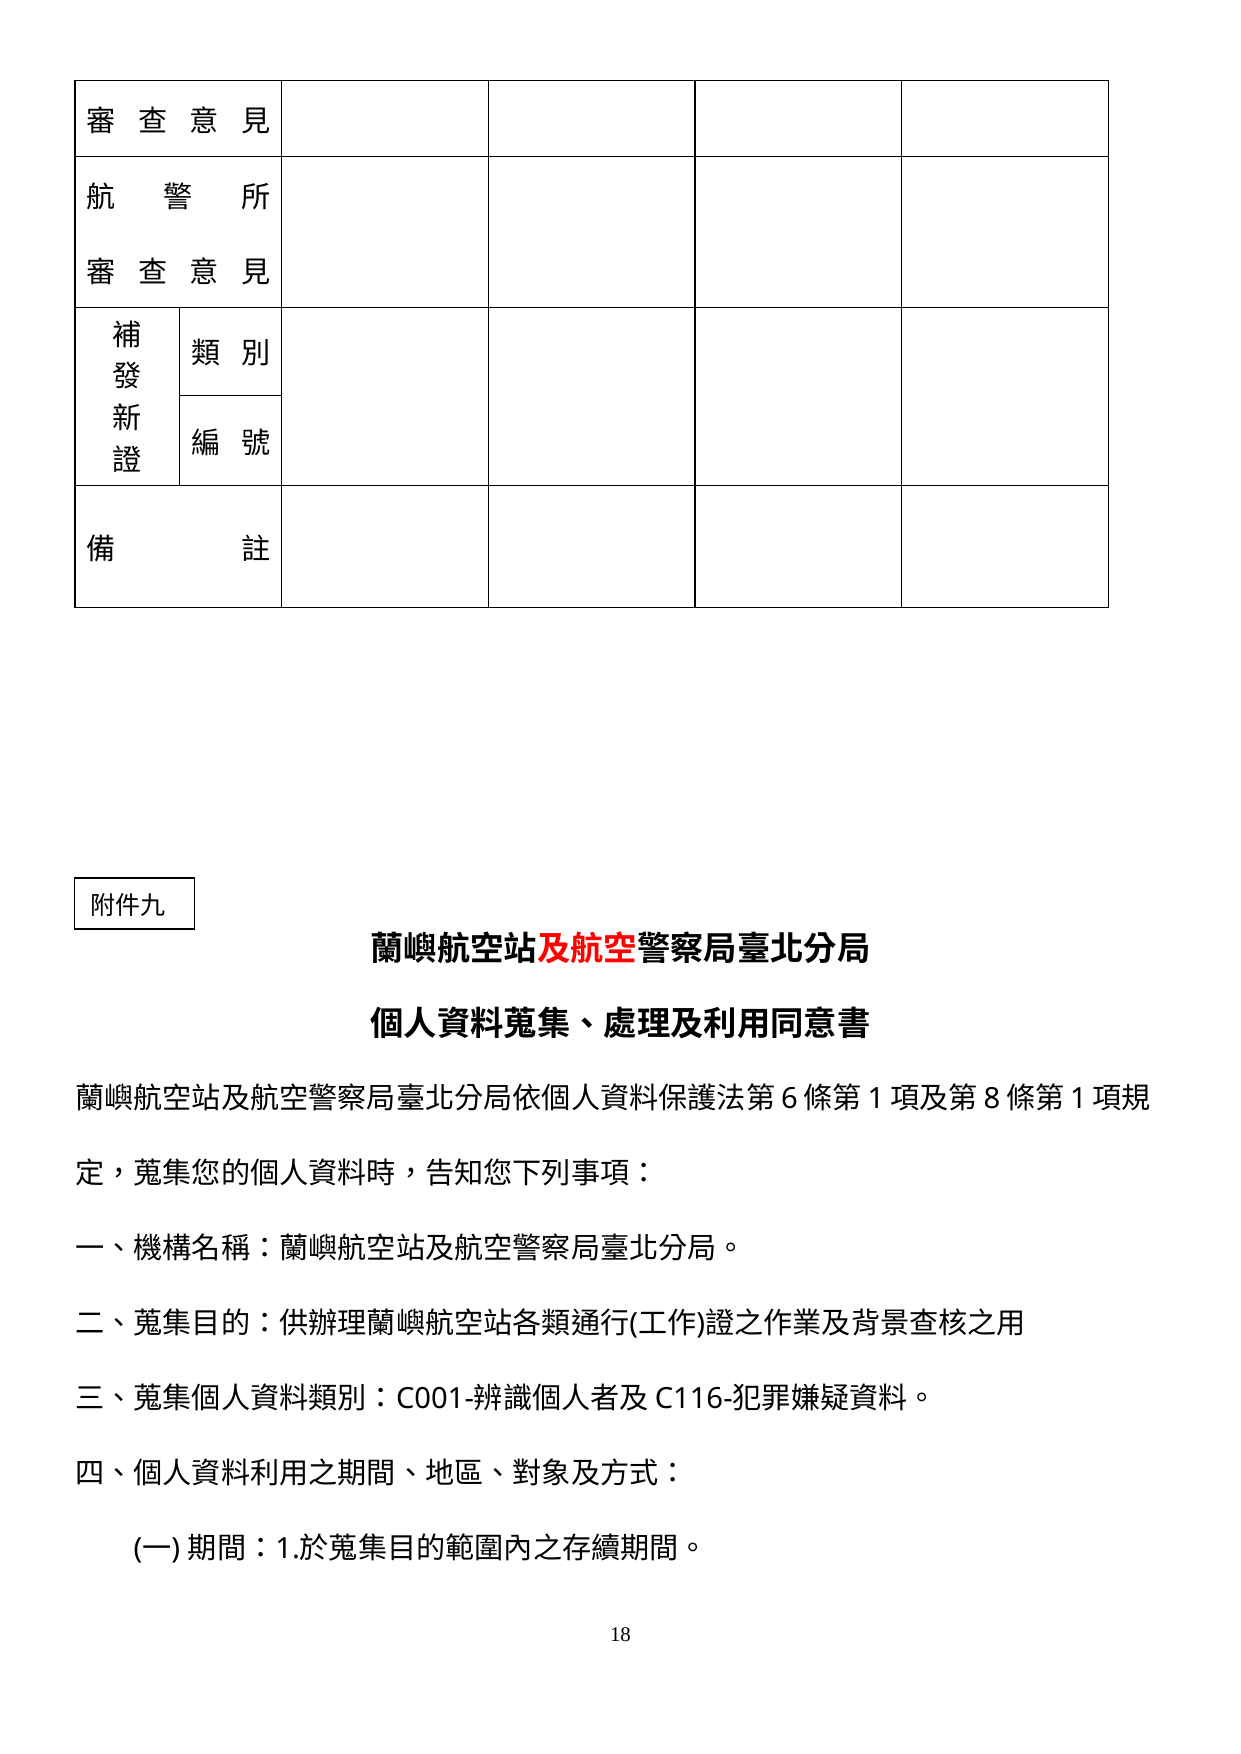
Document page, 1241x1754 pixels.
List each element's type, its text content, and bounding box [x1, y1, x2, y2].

table_cell [489, 486, 694, 607]
table_cell [696, 308, 901, 485]
table_cell [902, 486, 1108, 607]
table_cell [902, 157, 1108, 307]
table_cell 類別 [180, 308, 281, 394]
table_cell [696, 81, 901, 156]
table_cell [489, 157, 694, 307]
table_cell [489, 81, 694, 156]
text 蘭嶼航空站及航空警察局臺北分局依個人資料保護法第6條第1項及第8條第1項規定，蒐集您的個人資料時，告知您下列事項： [75, 1058, 1165, 1208]
text (一) 期間：1.於蒐集目的範圍內之存續期間。 [75, 1508, 1165, 1583]
text 一、機構名稱：蘭嶼航空站及航空警察局臺北分局。 [75, 1208, 1165, 1283]
table_cell [282, 308, 488, 485]
table_cell [696, 486, 901, 607]
table_cell [282, 81, 488, 156]
text 三、蒐集個人資料類別：C001-辨識個人者及C116-犯罪嫌疑資料。 [75, 1358, 1165, 1433]
text 四、個人資料利用之期間、地區、對象及方式： [75, 1433, 1165, 1508]
table_cell 備 註 [76, 486, 281, 607]
table_cell [489, 308, 694, 485]
table_cell [282, 157, 488, 307]
text 個人資料蒐集、處理及利用同意書 [75, 983, 1165, 1058]
table_cell [696, 157, 901, 307]
table_cell 航空站 審查意見 [76, 81, 281, 156]
table_cell [902, 81, 1108, 156]
text 二、蒐集目的：供辦理蘭嶼航空站各類通行(工作)證之作業及背景查核之用 [75, 1283, 1165, 1358]
table_cell 補發新證 [76, 308, 179, 485]
table_cell 編號 [180, 396, 281, 485]
table_cell 航警所 審查意見 [76, 157, 281, 307]
text 蘭嶼航空站及航空警察局臺北分局 [75, 908, 1165, 983]
table_cell [902, 308, 1108, 485]
table_cell [282, 486, 488, 607]
